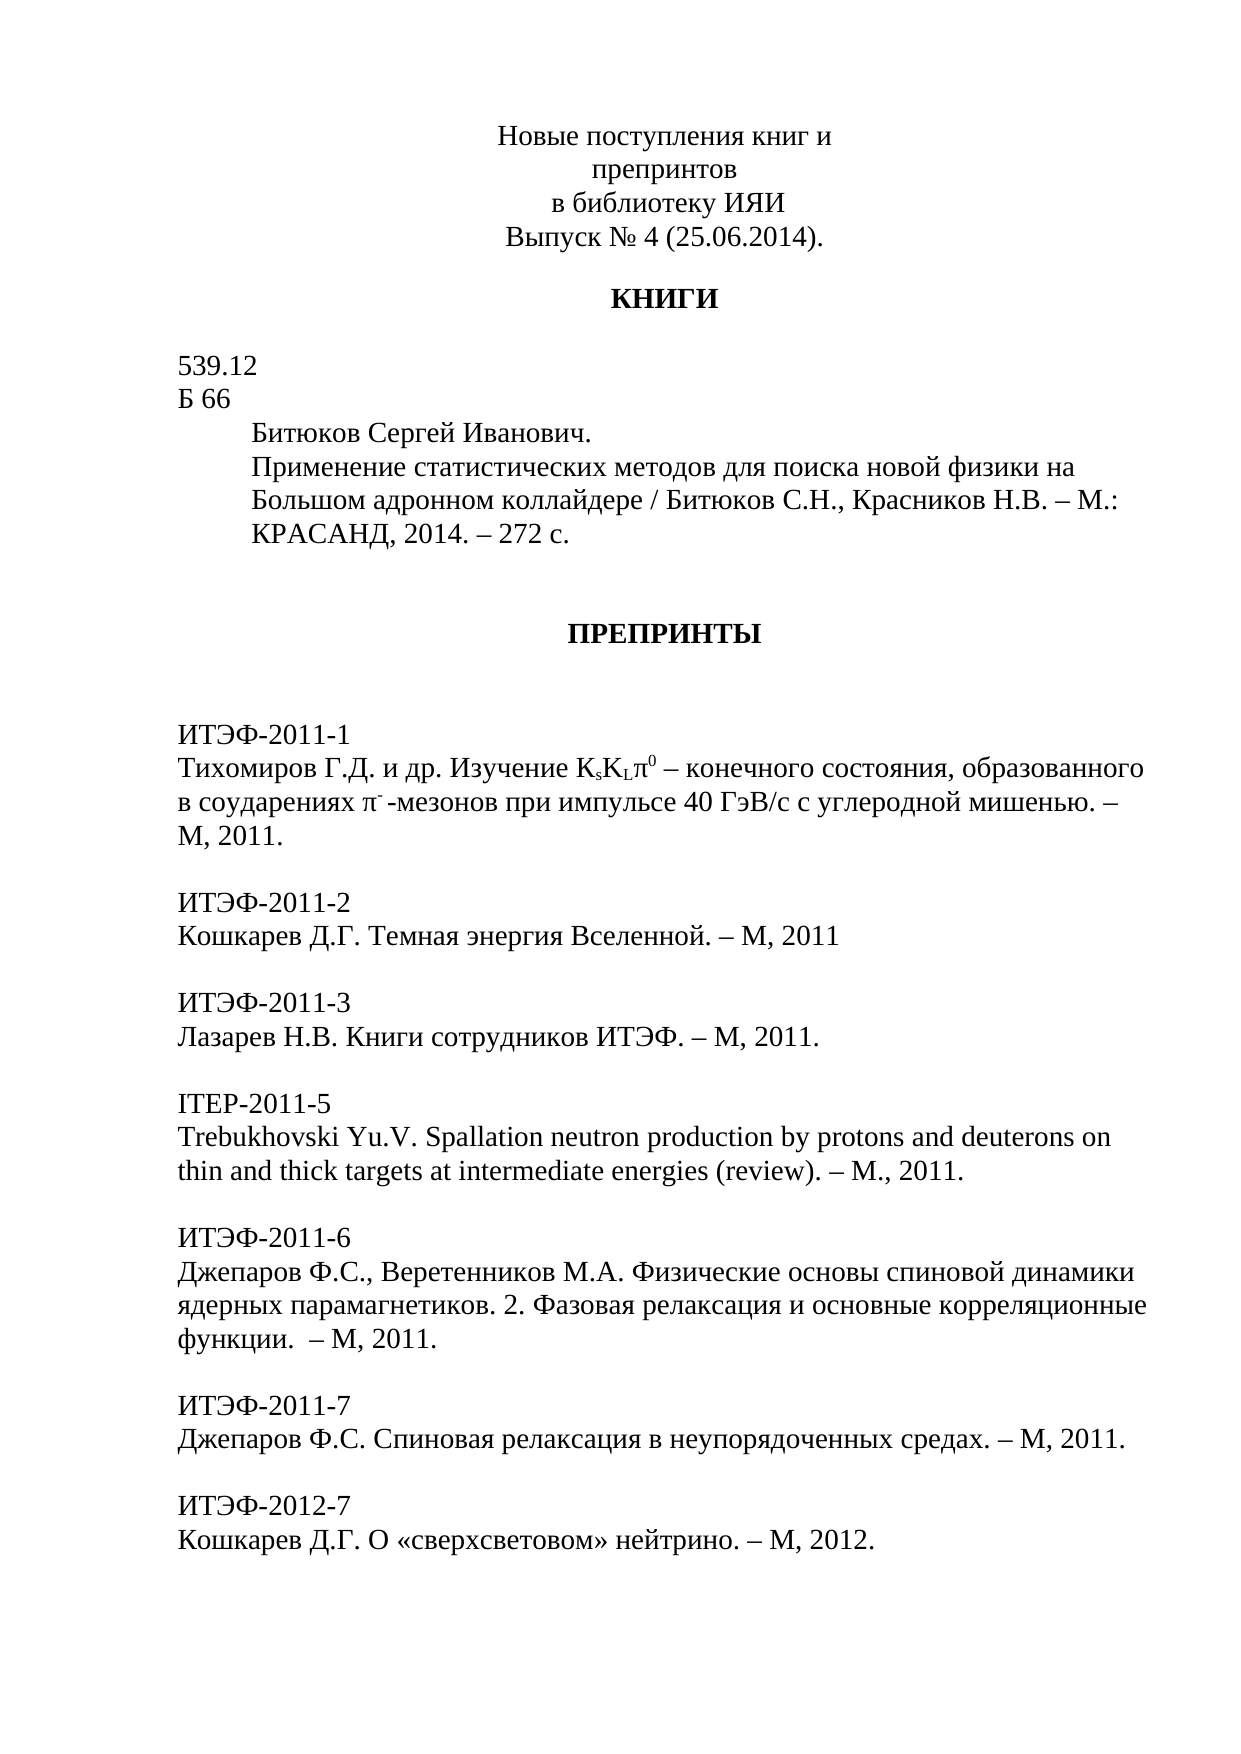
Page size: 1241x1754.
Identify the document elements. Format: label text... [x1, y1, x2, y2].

text в библиотеку ИЯИ [177, 185, 1152, 219]
text ИТЭФ-2011-3 [177, 985, 1152, 1019]
text Битюков Сергей Иванович. [177, 415, 1152, 449]
text ПРЕПРИНТЫ [177, 616, 1152, 650]
text Тихомиров Г.Д. и др. Изучение КsKLπ0 – конечного состояния, образованного в соударениях π- -мезонов при импульсе 40 ГэВ/с с углеродной мишенью. – М, 2011. [177, 751, 1152, 851]
text Trebukhovski Yu.V. Spallation neutron production by protons and deuterons on thin and thick targets at intermediate energies (review). – M., 2011. [177, 1119, 1152, 1187]
text Лазарев Н.В. Книги сотрудников ИТЭФ. – М, 2011. [177, 1019, 1152, 1052]
text ITEP-2011-5 [177, 1086, 1152, 1119]
text Б 66 [177, 382, 1152, 415]
text 539.12 [177, 348, 1152, 382]
text Кошкарев Д.Г. Темная энергия Вселенной. – М, 2011 [177, 918, 1152, 952]
text препринтов [177, 152, 1152, 185]
text ИТЭФ-2011-6 [177, 1220, 1152, 1254]
text Кошкарев Д.Г. О «сверхсветовом» нейтрино. – М, 2012. [177, 1522, 1152, 1556]
text Применение статистических методов для поиска новой физики на [177, 449, 1152, 482]
text КРАСАНД, 2014. – 272 с. [177, 516, 1152, 549]
text ИТЭФ-2011-1 [177, 717, 1152, 751]
text Большом адронном коллайдере / Битюков С.Н., Красников Н.В. – М.: [177, 482, 1152, 516]
text Джепаров Ф.С., Веретенников М.А. Физические основы спиновой динамики ядерных парамагнетиков. 2. Фазовая релаксация и основные корреляционные функции. – М, 2011. [177, 1254, 1152, 1354]
text ИТЭФ-2011-2 [177, 885, 1152, 918]
text Джепаров Ф.С. Спиновая релаксация в неупорядоченных средах. – М, 2011. [177, 1421, 1152, 1455]
text Выпуск № 4 (25.06.2014). [177, 219, 1152, 252]
text ИТЭФ-2012-7 [177, 1488, 1152, 1522]
text ИТЭФ-2011-7 [177, 1388, 1152, 1421]
text КНИГИ [177, 281, 1152, 314]
text Новые поступления книг и [177, 118, 1152, 152]
